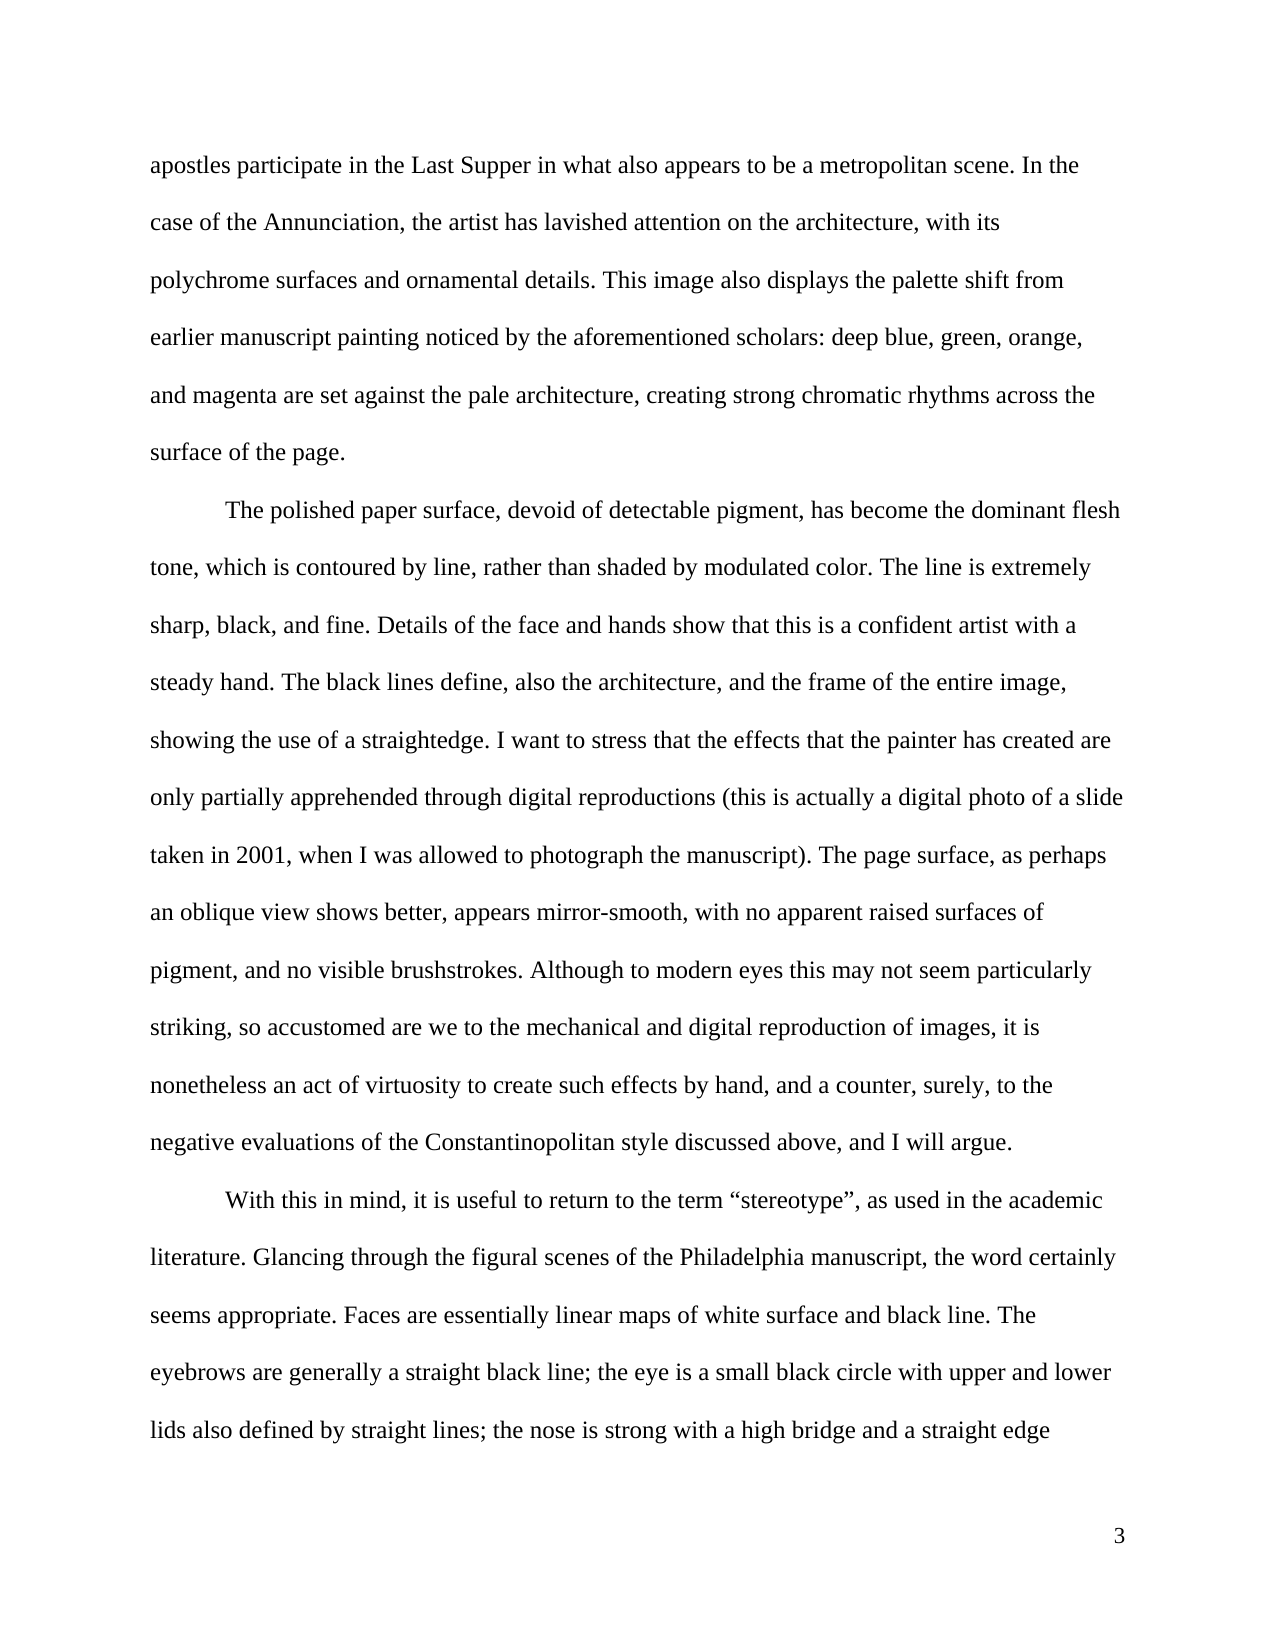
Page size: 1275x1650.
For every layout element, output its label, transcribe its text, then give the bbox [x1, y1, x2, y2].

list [150, 1185, 1125, 1444]
list The polished paper surface, devoid of detectable pigment, has become the dominant flesh tone, which is contoured by line, rather than shaded by modulated color. The line is extremely sharp, black, and fine. Details of the face and hands show that this is a confident artist with a steady hand. The black lines define, also the architecture, and the frame of the entire image, showing the use of a straightedge. I want to stress that the effects that the painter has created are only partially apprehended through digital reproductions (this is actually a digital photo of a slide taken in 2001, when I was allowed to photograph the manuscript). The page surface, as perhaps an oblique view shows better, appears mirror-smooth, with no apparent raised surfaces of pigment, and no visible brushstrokes. Although to modern eyes this may not seem particularly striking, so accustomed are we to the mechanical and digital reproduction of images, it is nonetheless an act of virtuosity to create such effects by hand, and a counter, surely, to the negative evaluations of the Constantinopolitan style discussed above, and I will argue. [150, 495, 1125, 1156]
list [150, 150, 1125, 466]
